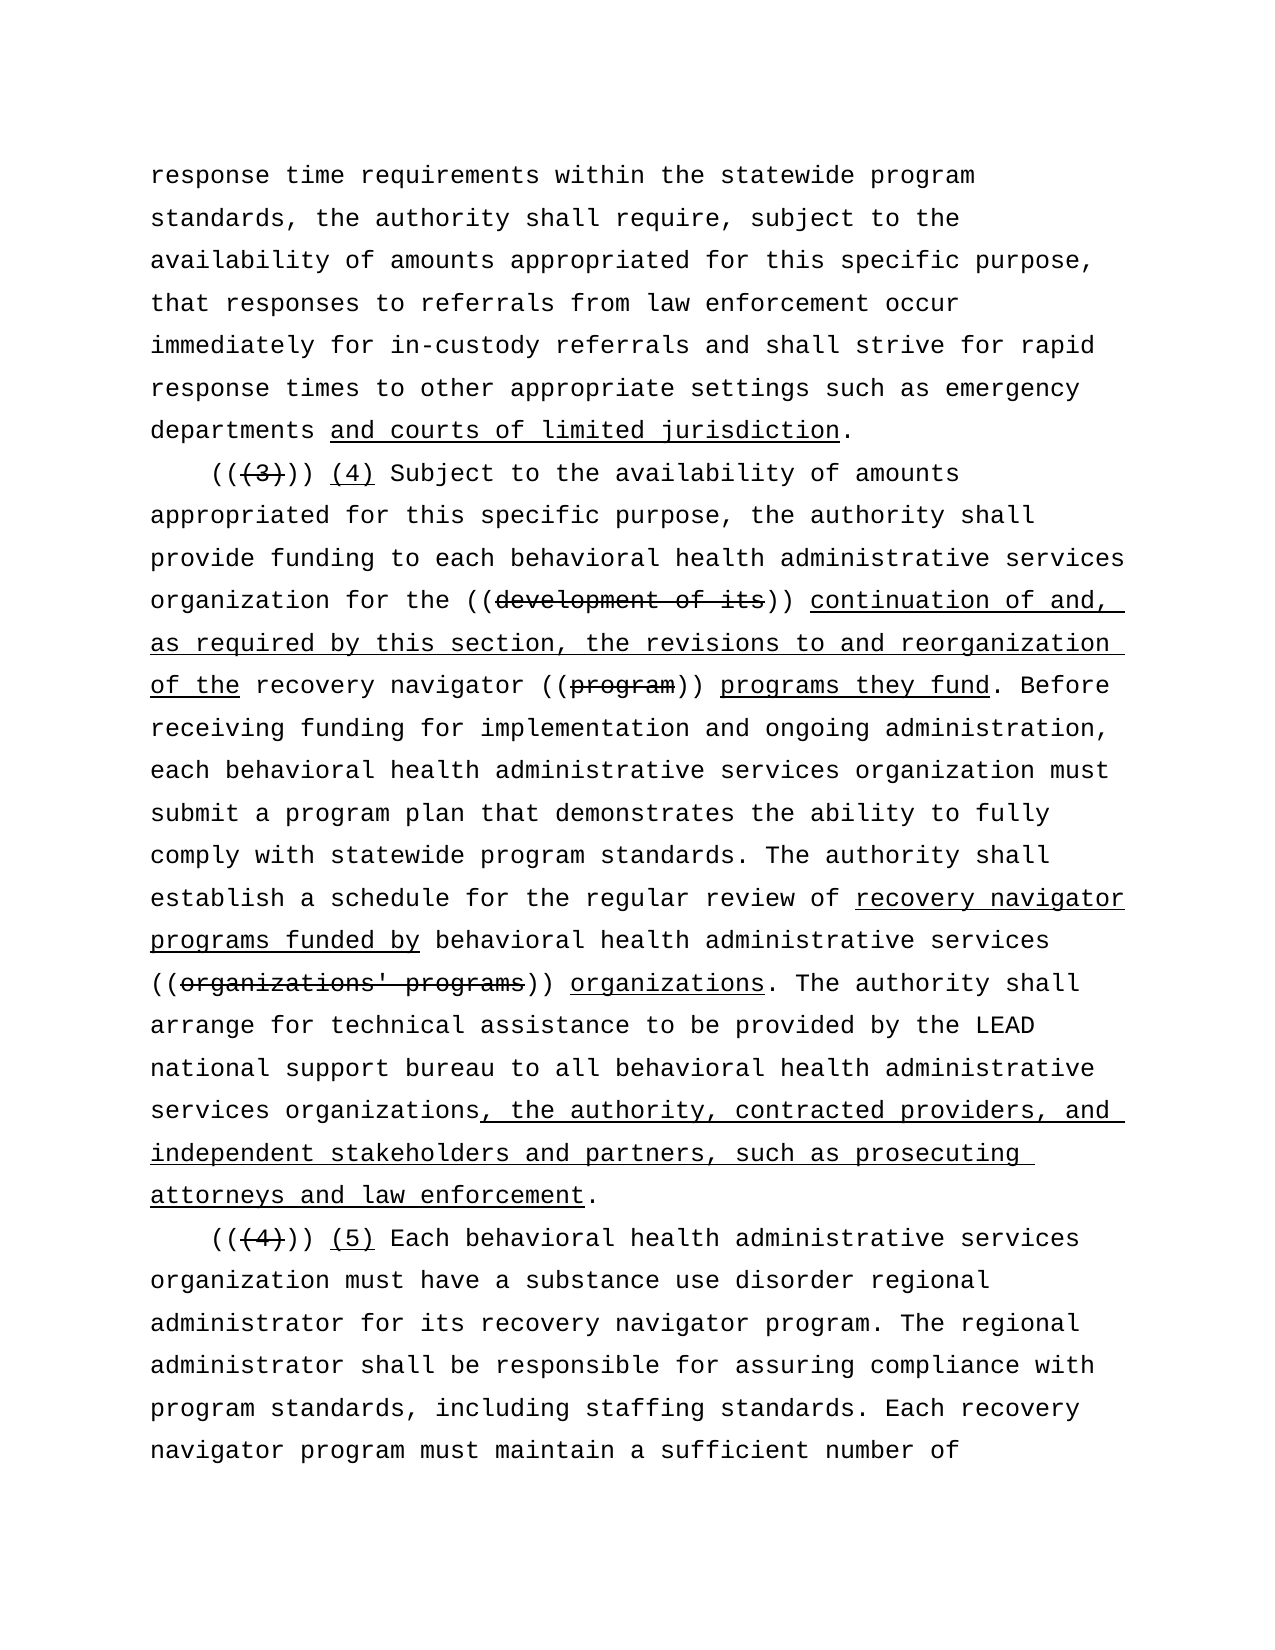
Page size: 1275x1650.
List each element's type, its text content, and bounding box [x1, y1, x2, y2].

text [150, 1212, 1125, 1467]
text (((3))) (4) Subject to the availability of amounts appropriated for this specific purpose, the authority shall provide funding to each behavioral health administrative services organization for the ((development of its)) continuation of and, as required by this section, the revisions to and reorganization of the recovery navigator ((program)) programs they fund. Before receiving funding for implementation and ongoing administration, each behavioral health administrative services organization must submit a program plan that demonstrates the ability to fully comply with statewide program standards. The authority shall establish a schedule for the regular review of recovery navigator programs funded by behavioral health administrative services ((organizations' programs)) organizations. The authority shall arrange for technical assistance to be provided by the LEAD national support bureau to all behavioral health administrative services organizations, the authority, contracted providers, and independent stakeholders and partners, such as prosecuting attorneys and law enforcement. [150, 655, 1125, 1212]
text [150, 150, 1125, 447]
text (((3))) (4) Subject to the availability of amounts appropriated for this specific purpose, the authority shall provide funding to each behavioral health administrative services organization for the ((development of its)) continuation of and, as required by this section, the revisions to and reorganization of the recovery navigator ((program)) programs they fund. Before receiving funding for implementation and ongoing administration, each behavioral health administrative services organization must submit a program plan that demonstrates the ability to fully comply with statewide program standards. The authority shall establish a schedule for the regular review of recovery navigator programs funded by behavioral health administrative services ((organizations' programs)) organizations. The authority shall arrange for technical assistance to be provided by the LEAD national support bureau to all behavioral health administrative services organizations, the authority, contracted providers, and independent stakeholders and partners, such as prosecuting attorneys and law enforcement. [150, 447, 1125, 654]
